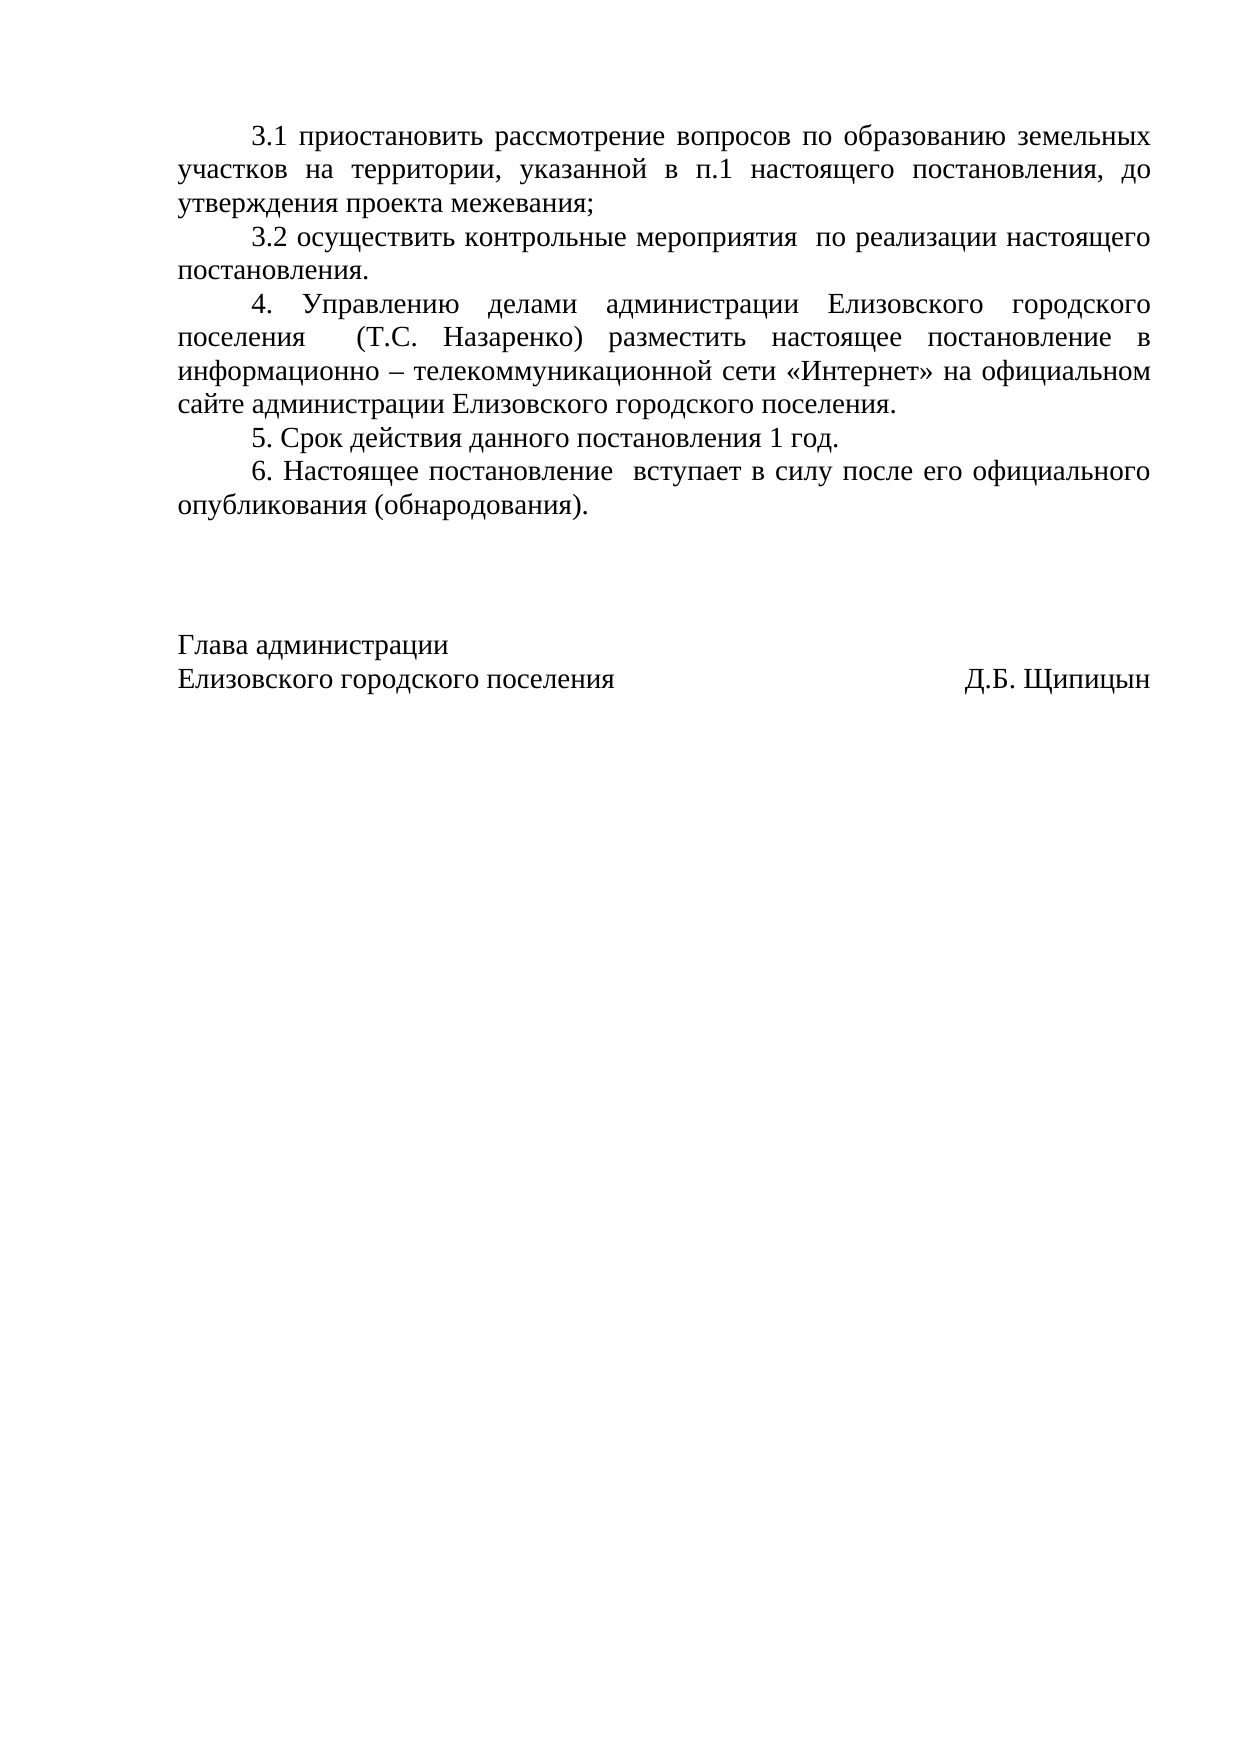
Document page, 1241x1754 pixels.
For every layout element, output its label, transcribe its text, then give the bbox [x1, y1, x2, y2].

text Глава администрации [177, 627, 1152, 661]
text 3.1 приостановить рассмотрение вопросов по образованию земельных участков на территории, указанной в п.1 настоящего постановления, до утверждения проекта межевания; [177, 118, 1152, 219]
text 4. Управлению делами администрации Елизовского городского поселения (Т.С. Назаренко) разместить настоящее постановление в информационно – телекоммуникационной сети «Интернет» на официальном сайте администрации Елизовского городского поселения. [177, 286, 1152, 420]
text 6. Настоящее постановление вступает в силу после его официального опубликования (обнародования). [177, 453, 1152, 521]
text 3.2 осуществить контрольные мероприятия по реализации настоящего постановления. [177, 219, 1152, 286]
text 5. Срок действия данного постановления 1 год. [177, 420, 1152, 453]
text Елизовского городского поселения Д.Б. Щипицын [177, 661, 1152, 694]
